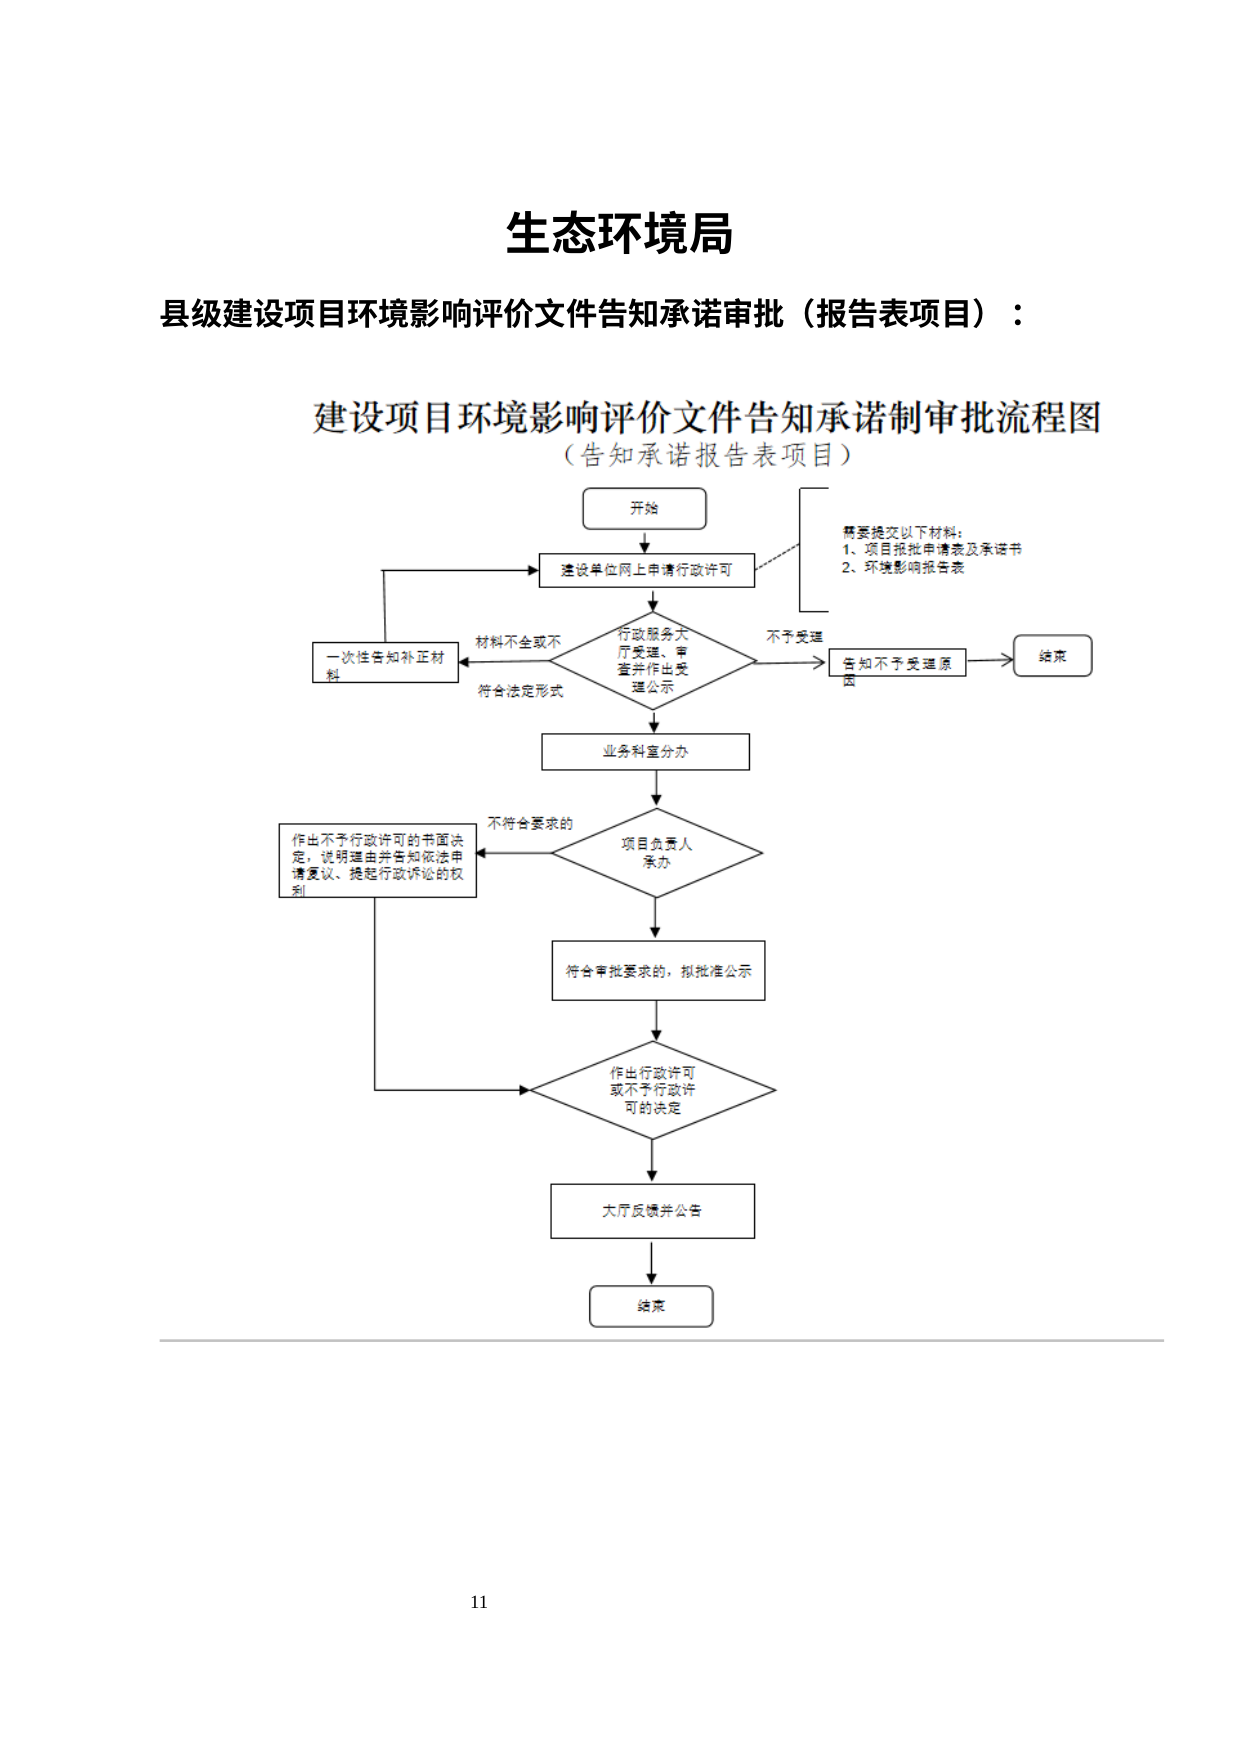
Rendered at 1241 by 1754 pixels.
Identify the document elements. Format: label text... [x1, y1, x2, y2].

text 县级建设项目环境影响评价文件告知承诺审批（报告表项目） ： [159, 280, 1081, 345]
picture [159, 377, 1165, 1342]
text 生态环境局 [159, 182, 1081, 280]
